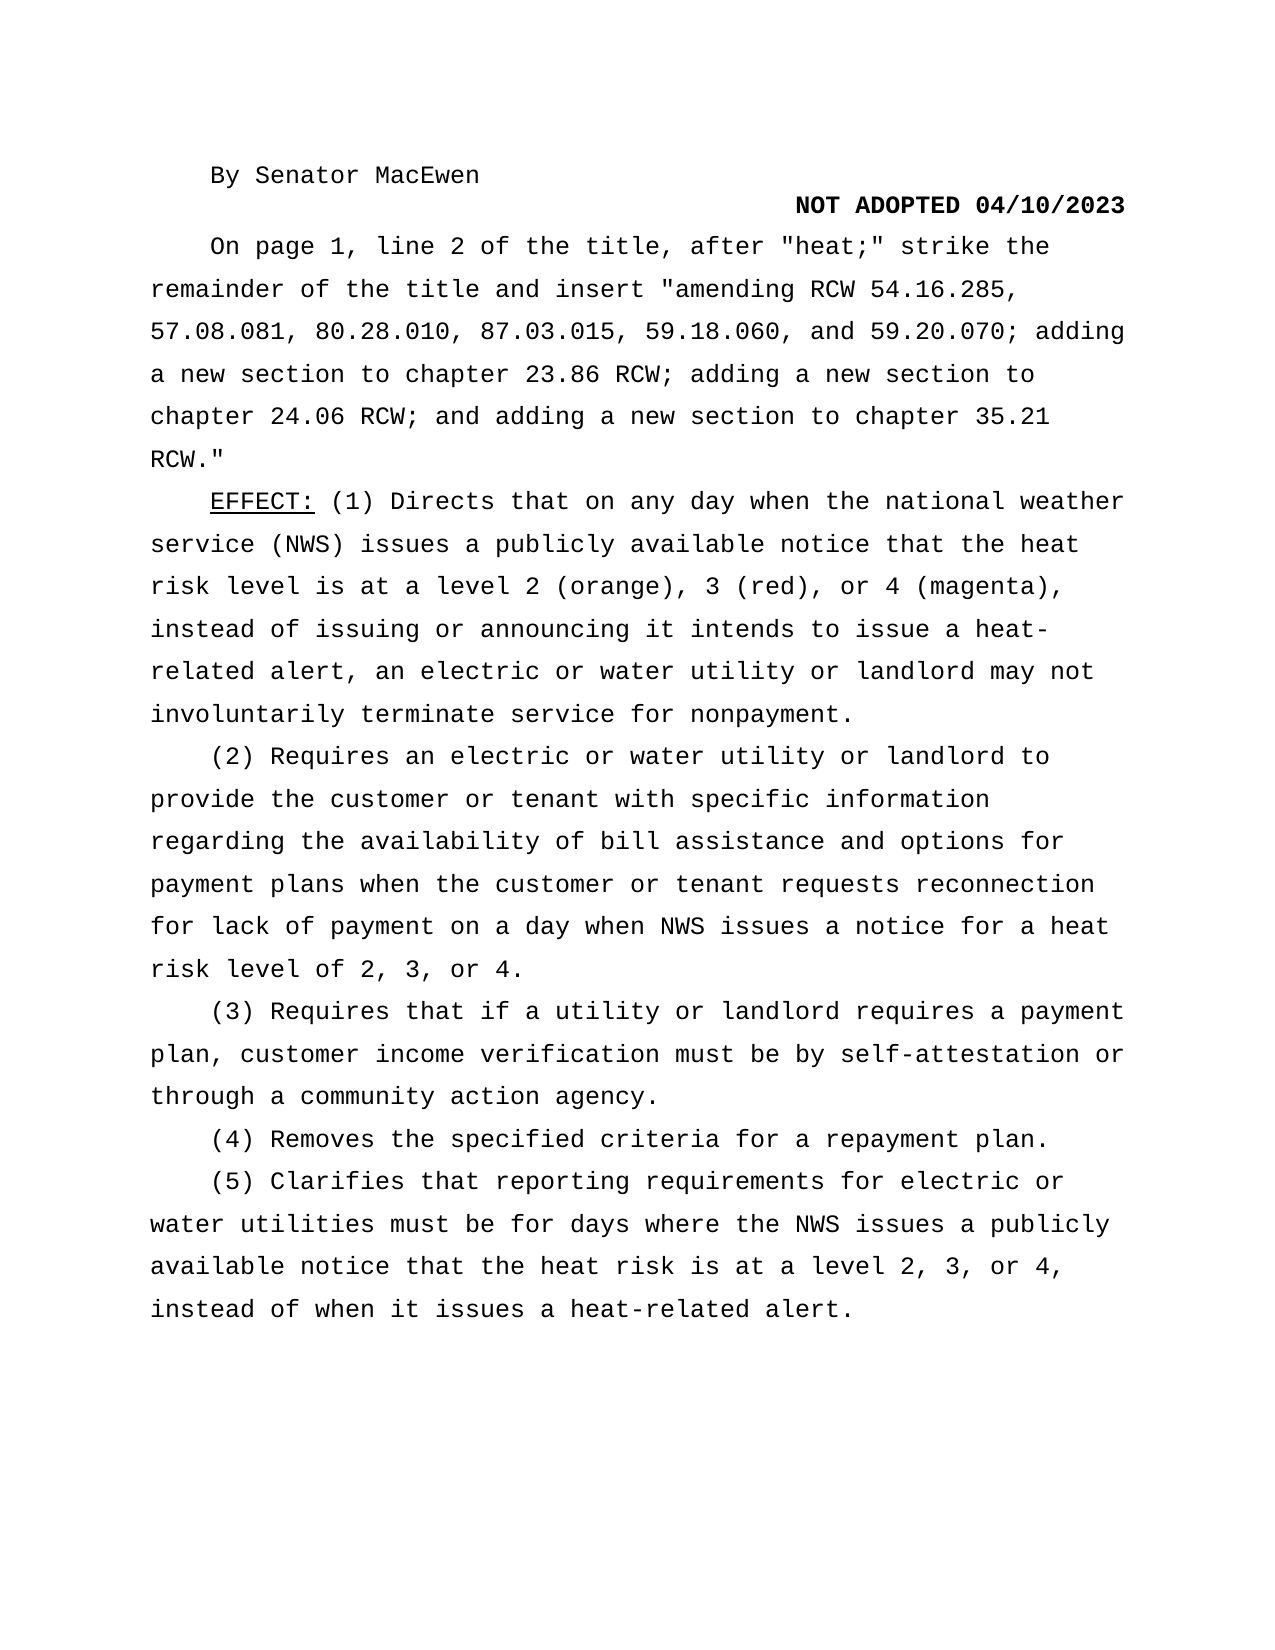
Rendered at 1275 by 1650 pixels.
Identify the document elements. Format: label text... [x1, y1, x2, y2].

text (5) Clarifies that reporting requirements for electric or water utilities must be for days where the NWS issues a publicly available notice that the heat risk is at a level 2, 3, or 4, instead of when it issues a heat-related alert. [150, 1156, 1125, 1326]
text (4) Removes the specified criteria for a repayment plan. [150, 1113, 1125, 1156]
text On page 1, line 2 of the title, after "heat;" strike the remainder of the title and insert "amending RCW 54.16.285, 57.08.081, 80.28.010, 87.03.015, 59.18.060, and 59.20.070; adding a new section to chapter 23.86 RCW; adding a new section to chapter 24.06 RCW; and adding a new section to chapter 35.21 RCW." [150, 221, 1125, 476]
text By Senator MacEwen [150, 150, 1125, 192]
text (2) Requires an electric or water utility or landlord to provide the customer or tenant with specific information regarding the availability of bill assistance and options for payment plans when the customer or tenant requests reconnection for lack of payment on a day when NWS issues a notice for a heat risk level of 2, 3, or 4. [150, 731, 1125, 986]
text EFFECT: (1) Directs that on any day when the national weather service (NWS) issues a publicly available notice that the heat risk level is at a level 2 (orange), 3 (red), or 4 (magenta), instead of issuing or announcing it intends to issue a heat-related alert, an electric or water utility or landlord may not involuntarily terminate service for nonpayment. [150, 476, 1125, 731]
text (3) Requires that if a utility or landlord requires a payment plan, customer income verification must be by self-attestation or through a community action agency. [150, 986, 1125, 1113]
text NOT ADOPTED 04/10/2023 [150, 192, 1125, 221]
